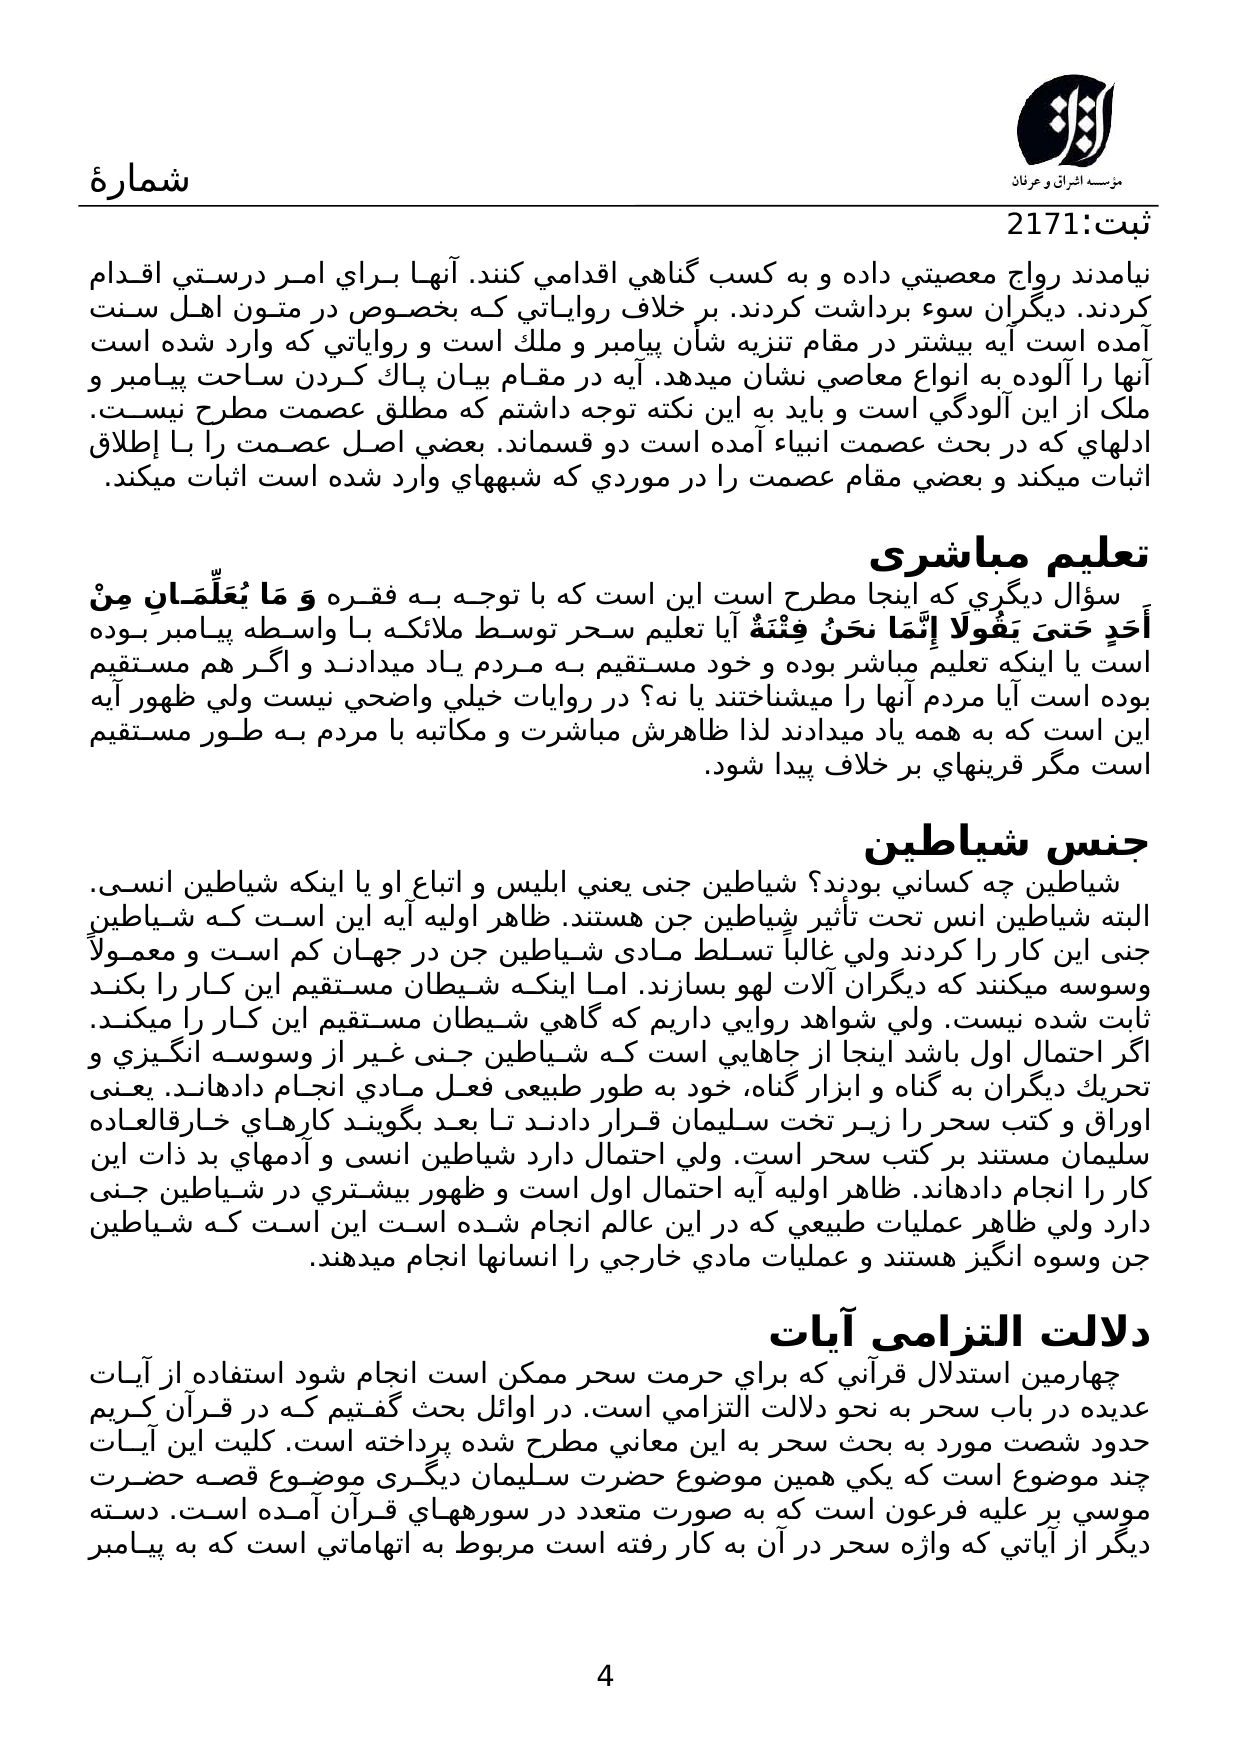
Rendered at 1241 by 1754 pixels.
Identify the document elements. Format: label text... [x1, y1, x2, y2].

text تعلیم مباشری [89, 529, 1152, 578]
picture [1008, 73, 1123, 191]
text سؤال ديگري كه اينجا مطرح است اين است كه با توجه به فقره وَ مَا يُعَلِّمَانِ مِنْ أَحَدٍ حَتىَ‏ يَقُولَا إِنَّمَا نحَنُ فِتْنَةٌ آيا تعلیم سحر توسط ملائكه با واسطه پيامبر بوده است يا اينكه تعليم مباشر بوده و خود مستقيم به مردم ياد ميدادند و اگر هم مستقيم بوده است آیا مردم آنها را ميشناختند يا نه؟ در روايات خيلي واضحي نيست ولي ظهور آيه اين است كه به همه ياد ميدادند لذا ظاهرش مباشرت و مكاتبه با مردم به طور مستقيم است مگر قرينهاي بر خلاف پيدا شود. [89, 578, 1152, 781]
text شياطين چه كساني بودند؟ شياطين جنی يعني ابليس و اتباع او يا اينكه شياطين انسی. البته شياطين انس تحت تأثير شياطين جن هستند. ظاهر اوليه آيه اين است كه شياطين جنی اين كار را كردند ولي غالباً تسلط مادی شياطين جن در جهان کم است و معمولاً وسوسه میکنند كه ديگران آلات لهو بسازند. اما اينكه شيطان مستقيم اين كار را بكند ثابت شده نيست. ولي شواهد روايي داريم كه گاهي شيطان مستقيم اين كار را ميكند. اگر احتمال اول باشد اينجا از جاهايي است كه شياطين جنی غير از وسوسه انگيزي و تحريك ديگران به گناه و ابزار گناه، خود به طور طبیعی فعل مادي انجام دادهاند. یعنی اوراق و كتب سحر را زير تخت سليمان قرار دادند تا بعد بگویند كارهاي خارقالعاده سلیمان مستند بر کتب سحر است. ولي احتمال دارد شياطين انسی و آدمهاي بد ذات اين كار را انجام دادهاند. ظاهر اولیه آیه احتمال اول است و ظهور بيشتري در شياطين جنی دارد ولي ظاهر عمليات طبيعي كه در اين عالم انجام شده است اين است كه شياطين جن وسوه انگيز هستند و عمليات مادي خارجي را انسانها انجام ميدهند. [89, 865, 1152, 1273]
text جنس شیاطین [89, 817, 1152, 865]
text دلالت التزامی آیات [89, 1308, 1152, 1357]
